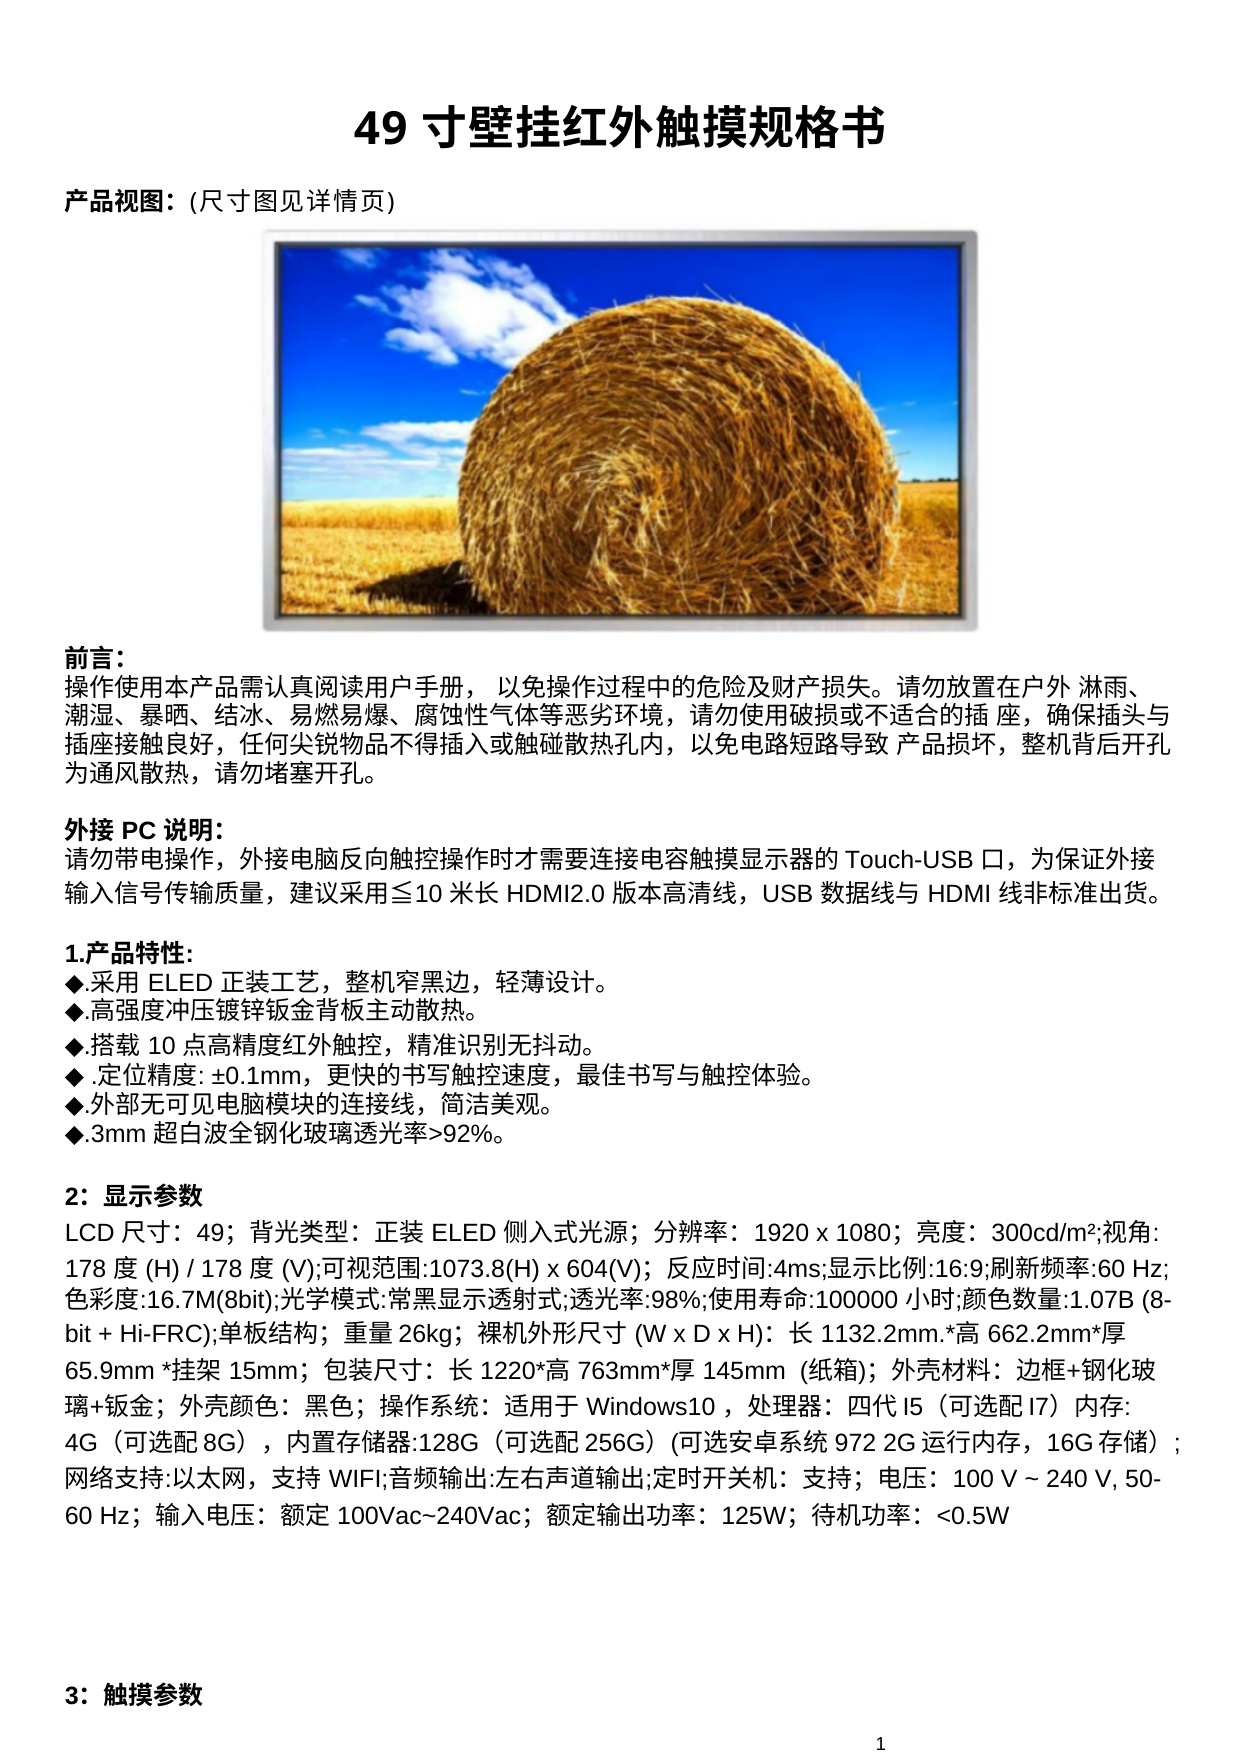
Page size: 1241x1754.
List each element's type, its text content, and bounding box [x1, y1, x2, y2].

text ◆ .定位精度: ±0.1mm，更快的书写触控速度，最佳书写与触控体验。 [64, 1061, 1176, 1090]
text LCD 尺寸：49；背光类型：正装 ELED 侧入式光源；分辨率：1920 x 1080；亮度：300cd/m²;视角:178 度 (H) / 178 度 (V);可视范围:1073.8(H) x 604(V)；反应时间:4ms;显示比例:16:9;刷新频率:60 Hz;色彩度:16.7M(8bit);光学模式:常黑显示透射式;透光率:98%;使用寿命:100000 小时;颜色数量:1.07B (8-bit + Hi-FRC);单板结构；重量26kg；裸机外形尺寸 (W x D x H)：长 1132.2mm.*高 662.2mm*厚 65.9mm *挂架 15mm；包装尺寸：长 1220*高 763mm*厚 145mm (纸箱)；外壳材料：边框+钢化玻璃+钣金；外壳颜色：黑色；操作系统：适用于 Windows10 ，处理器：四代I5（可选配I7）内存:4G（可选配8G），内置存储器:128G（可选配256G）(可选安卓系统 972 2G运行内存，16G存储）;网络支持:以太网，支持 WIFI;音频输出:左右声道输出;定时开关机：支持；电压：100 V ~ 240 V, 50-60 Hz；输入电压：额定 100Vac~240Vac；额定输出功率：125W；待机功率：<0.5W [64, 1213, 1176, 1531]
picture [247, 217, 994, 644]
text 请勿带电操作，外接电脑反向触控操作时才需要连接电容触摸显示器的Touch-USB 口，为保证外接输入信号传输质量，建议采用≦10 米长 HDMI2.0 版本高清线，USB 数据线与 HDMI 线非标准出货。 [64, 845, 1176, 910]
text 49 寸壁挂红外触摸规格书 [64, 104, 1176, 154]
text ◆.外部无可见电脑模块的连接线，简洁美观。 [64, 1090, 1176, 1119]
text 前言： [64, 644, 1176, 673]
text ◆.搭载 10 点高精度红外触控，精准识别无抖动。 [64, 1025, 1176, 1061]
text 2：显示参数 [64, 1176, 1176, 1213]
text 产品视图：(尺寸图见详情页) [64, 181, 1176, 218]
text ◆.3mm 超白波全钢化玻璃透光率>92%。 [64, 1119, 1176, 1148]
text 操作使用本产品需认真阅读用户手册， 以免操作过程中的危险及财产损失。请勿放置在户外 淋雨、潮湿、暴晒、结冰、易燃易爆、腐蚀性气体等恶劣环境，请勿使用破损或不适合的插 座，确保插头与插座接触良好，任何尖锐物品不得插入或触碰散热孔内，以免电路短路导致 产品损坏，整机背后开孔为通风散热，请勿堵塞开孔。 [64, 673, 1176, 788]
text 外接 PC 说明： [64, 816, 1176, 845]
text 3：触摸参数 [64, 1675, 1176, 1711]
text 1.产品特性: [64, 939, 1176, 968]
text ◆.高强度冲压镀锌钣金背板主动散热。 [64, 996, 1176, 1025]
text ◆.采用 ELED 正装工艺，整机窄黑边，轻薄设计。 [64, 968, 1176, 996]
